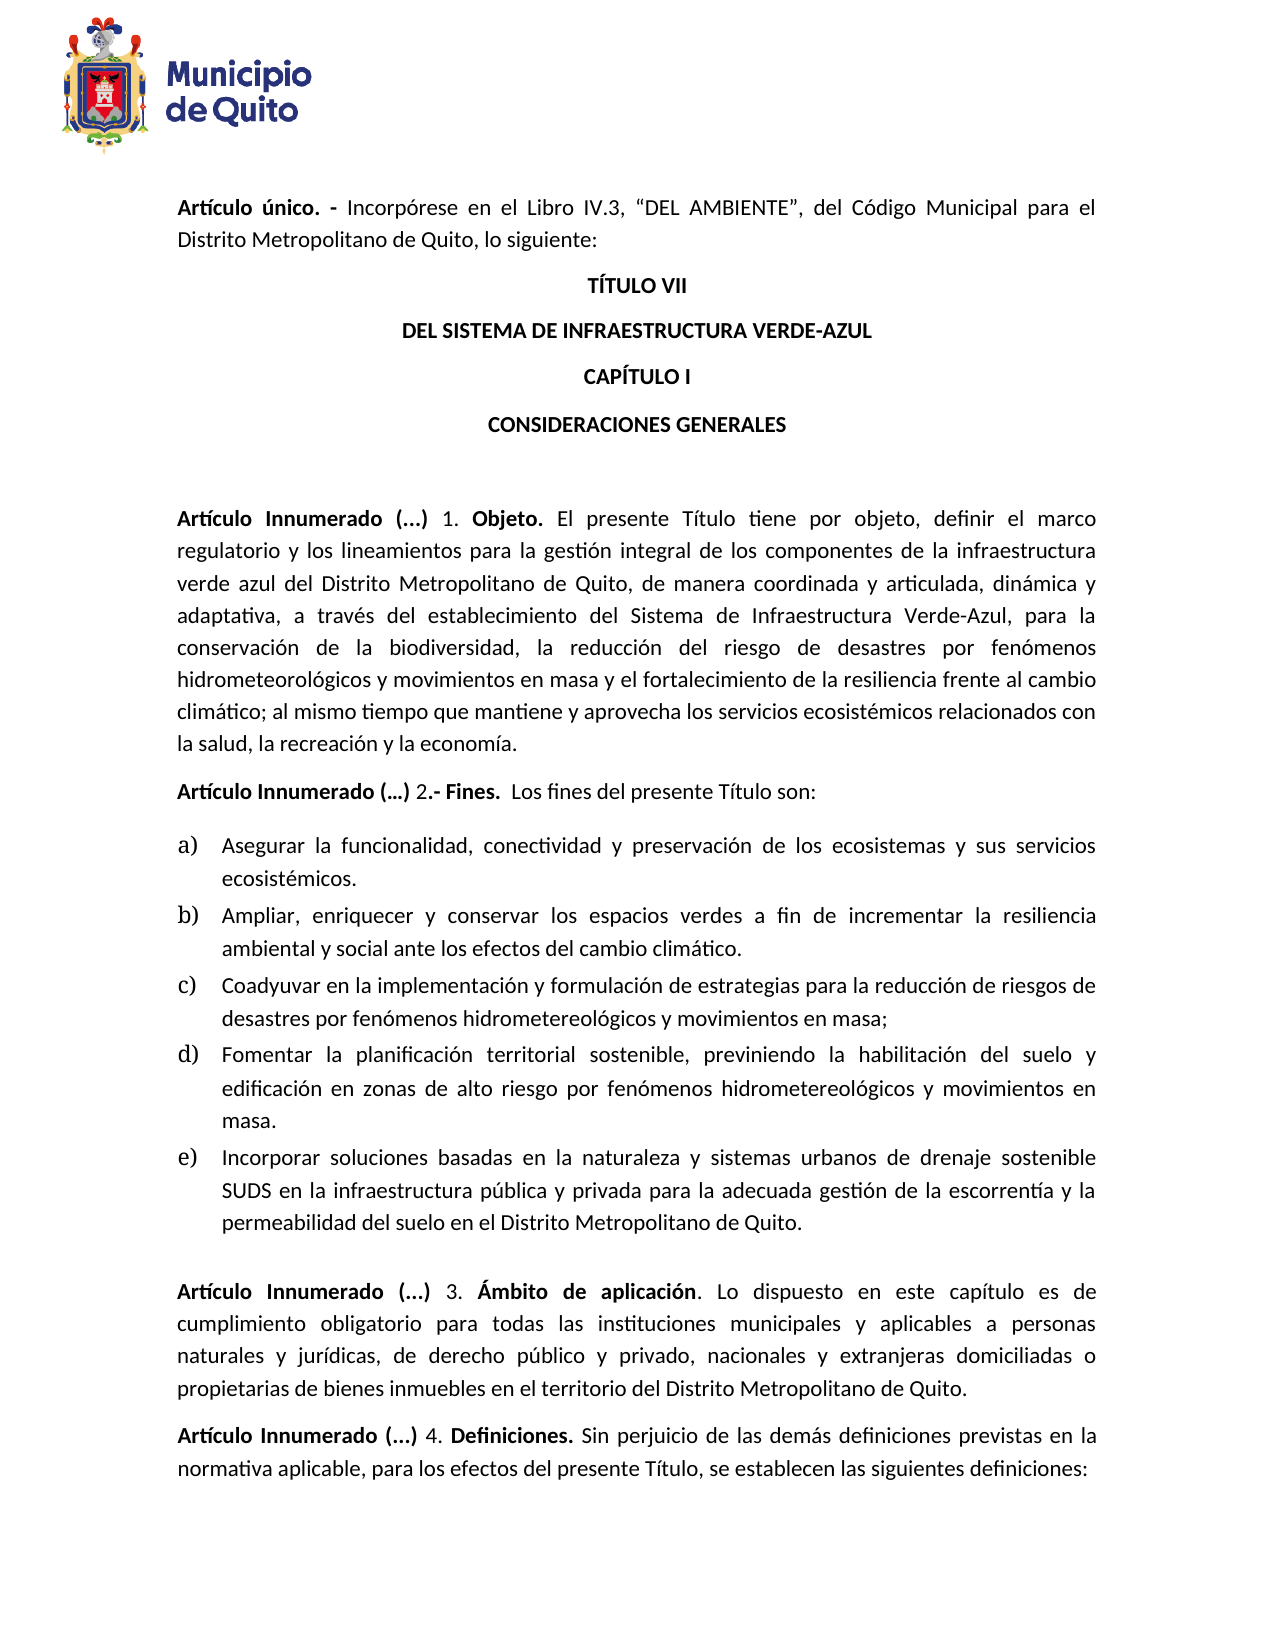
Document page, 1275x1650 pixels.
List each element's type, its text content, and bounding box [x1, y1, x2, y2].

text Artículo Innumerado (...) 1. Objeto. El presente Título tiene por objeto, definir el marco regulatorio y los lineamientos para la gestión integral de los componentes de la infraestructura verde azul del Distrito Metropolitano de Quito, de manera coordinada y articulada, dinámica y adaptativa, a través del establecimiento del Sistema de Infraestructura Verde-Azul, para la conservación de la biodiversidad, la reducción del riesgo de desastres por fenómenos hidrometeorológicos y movimientos en masa y el fortalecimiento de la resiliencia frente al cambio climático; al mismo tiempo que mantiene y aprovecha los servicios ecosistémicos relacionados con la salud, la recreación y la economía. [177, 504, 1098, 758]
list Ampliar, enriquecer y conservar los espacios verdes a fin de incrementar la resiliencia ambiental y social ante los efectos del cambio climático. [177, 899, 1098, 962]
text Artículo Innumerado (...) 3. Ámbito de aplicación. Lo dispuesto en este capítulo es de cumplimiento obligatorio para todas las instituciones municipales y aplicables a personas naturales y jurídicas, de derecho público y privado, nacionales y extranjeras domiciliadas o propietarias de bienes inmuebles en el territorio del Distrito Metropolitano de Quito. [177, 1277, 1098, 1402]
text TÍTULO VII [177, 271, 1097, 299]
list Incorporar soluciones basadas en la naturaleza y sistemas urbanos de drenaje sostenible SUDS en la infraestructura pública y privada para la adecuada gestión de la escorrentía y la permeabilidad del suelo en el Distrito Metropolitano de Quito. [177, 1141, 1098, 1236]
subtitle CONSIDERACIONES GENERALES [177, 410, 1097, 438]
list Fomentar la planificación territorial sostenible, previniendo la habilitación del suelo y edificación en zonas de alto riesgo por fenómenos hidrometereológicos y movimientos en masa. [177, 1038, 1098, 1134]
picture [2, 0, 1016, 187]
text Artículo Innumerado (...) 4. Definiciones. Sin perjuicio de las demás definiciones previstas en la normativa aplicable, para los efectos del presente Título, se establecen las siguientes definiciones: [177, 1422, 1098, 1482]
list Asegurar la funcionalidad, conectividad y preservación de los ecosistemas y sus servicios ecosistémicos. [177, 829, 1098, 892]
text DEL SISTEMA DE INFRAESTRUCTURA VERDE-AZUL [177, 317, 1097, 345]
text Artículo único. - Incorpórese en el Libro IV.3, “DEL AMBIENTE”, del Código Municipal para el Distrito Metropolitano de Quito, lo siguiente: [177, 193, 1097, 253]
text Artículo Innumerado (…) 2.- Fines. Los fines del presente Título son: [177, 777, 1098, 805]
subtitle CAPÍTULO I [177, 362, 1097, 390]
list Coadyuvar en la implementación y formulación de estrategias para la reducción de riesgos de desastres por fenómenos hidrometereológicos y movimientos en masa; [177, 968, 1098, 1032]
